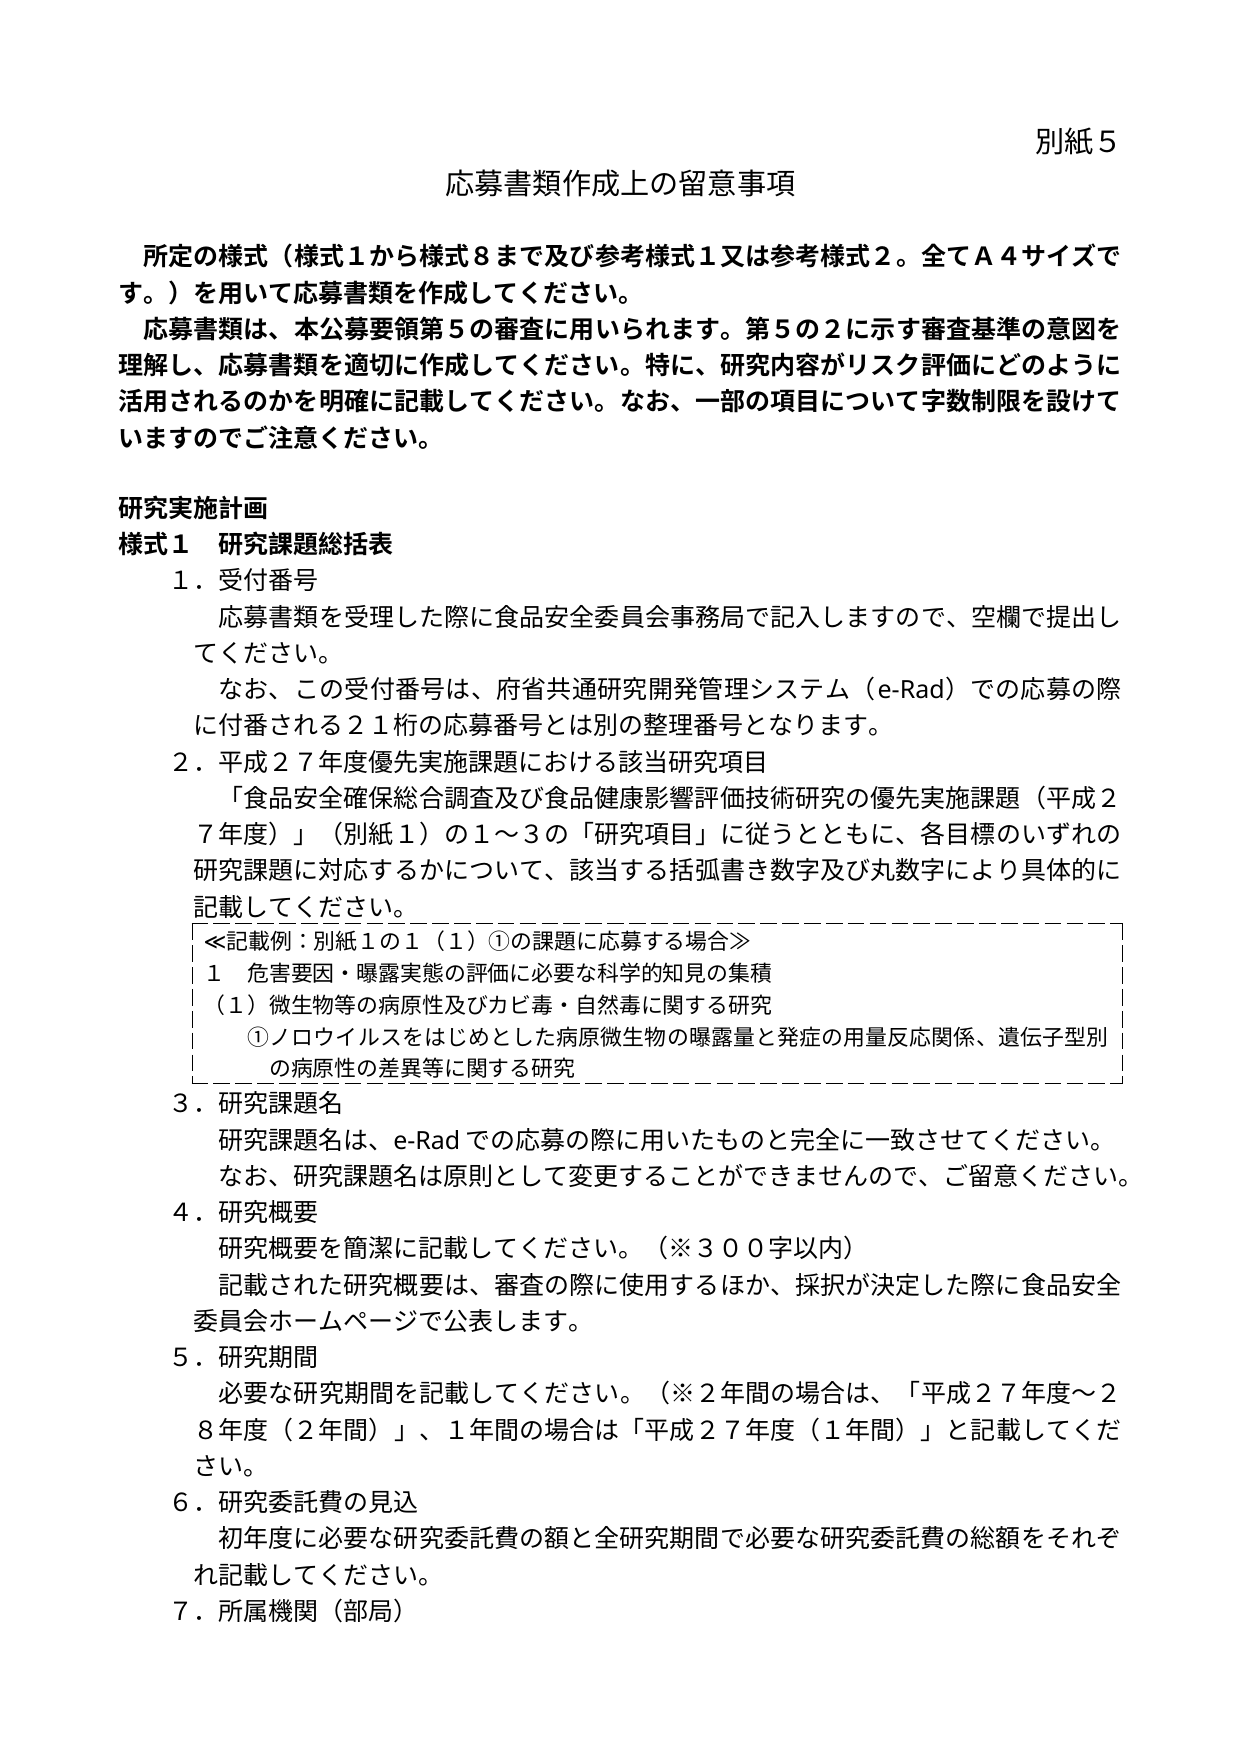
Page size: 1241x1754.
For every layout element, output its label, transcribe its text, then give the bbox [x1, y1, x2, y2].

text 必要な研究期間を記載してください。（※２年間の場合は、「平成２７年度～２８年度（２年間）」、１年間の場合は「平成２７年度（１年間）」と記載してください。 [118, 1374, 1122, 1483]
text １．受付番号 [118, 561, 1122, 597]
text なお、研究課題名は原則として変更することができませんので、ご留意ください。 [193, 1156, 1122, 1193]
text 所定の様式（様式１から様式８まで及び参考様式１又は参考様式２。全てＡ４サイズです。）を用いて応募書類を作成してください。 [118, 237, 1122, 309]
text 様式１ 研究課題総括表 [118, 524, 1122, 561]
text 記載された研究概要は、審査の際に使用するほか、採択が決定した際に食品安全委員会ホームページで公表します。 [193, 1265, 1122, 1338]
text 応募書類は、本公募要領第５の審査に用いられます。第５の２に示す審査基準の意図を理解し、応募書類を適切に作成してください。特に、研究内容がリスク評価にどのように活用されるのかを明確に記載してください。なお、一部の項目について字数制限を設けていますのでご注意ください。 [118, 309, 1122, 454]
text ６．研究委託費の見込 [118, 1483, 1122, 1519]
text なお、この受付番号は、府省共通研究開発管理システム（e-Rad）での応募の際に付番される２１桁の応募番号とは別の整理番号となります。 [193, 669, 1122, 742]
text 研究実施計画 [118, 488, 1122, 524]
table_header ≪記載例：別紙１の１（１）①の課題に応募する場合≫ １ 危害要因・曝露実態の評価に必要な科学的知見の集積 （１）微生物等の病原性及びカビ毒・自然毒に関する研究 ①ノロウイルスをはじめとした病原微生物の曝露量と発症の用量反応関係、遺伝子型別の病原性の差異等に関する研究 [192, 923, 1122, 1083]
text ４．研究概要 [118, 1193, 1122, 1229]
text 別紙５ [118, 118, 1122, 160]
text 研究課題名は、e-Radでの応募の際に用いたものと完全に一致させてください。 [118, 1120, 1122, 1156]
text ２．平成２７年度優先実施課題における該当研究項目 [118, 742, 1122, 778]
text 初年度に必要な研究委託費の額と全研究期間で必要な研究委託費の総額をそれぞれ記載してください。 [193, 1519, 1122, 1591]
text ３．研究課題名 [118, 1084, 1122, 1120]
text 応募書類を受理した際に食品安全委員会事務局で記入しますので、空欄で提出してください。 [118, 597, 1122, 669]
text 研究概要を簡潔に記載してください。（※３００字以内） [193, 1229, 1122, 1265]
text 応募書類作成上の留意事項 [118, 160, 1122, 203]
text ５．研究期間 [118, 1338, 1122, 1374]
text ７．所属機関（部局） [118, 1591, 1122, 1628]
text 「食品安全確保総合調査及び食品健康影響評価技術研究の優先実施課題（平成２７年度）」（別紙１）の１～３の「研究項目」に従うとともに、各目標のいずれの研究課題に対応するかについて、該当する括弧書き数字及び丸数字により具体的に記載してください。 [193, 778, 1122, 923]
